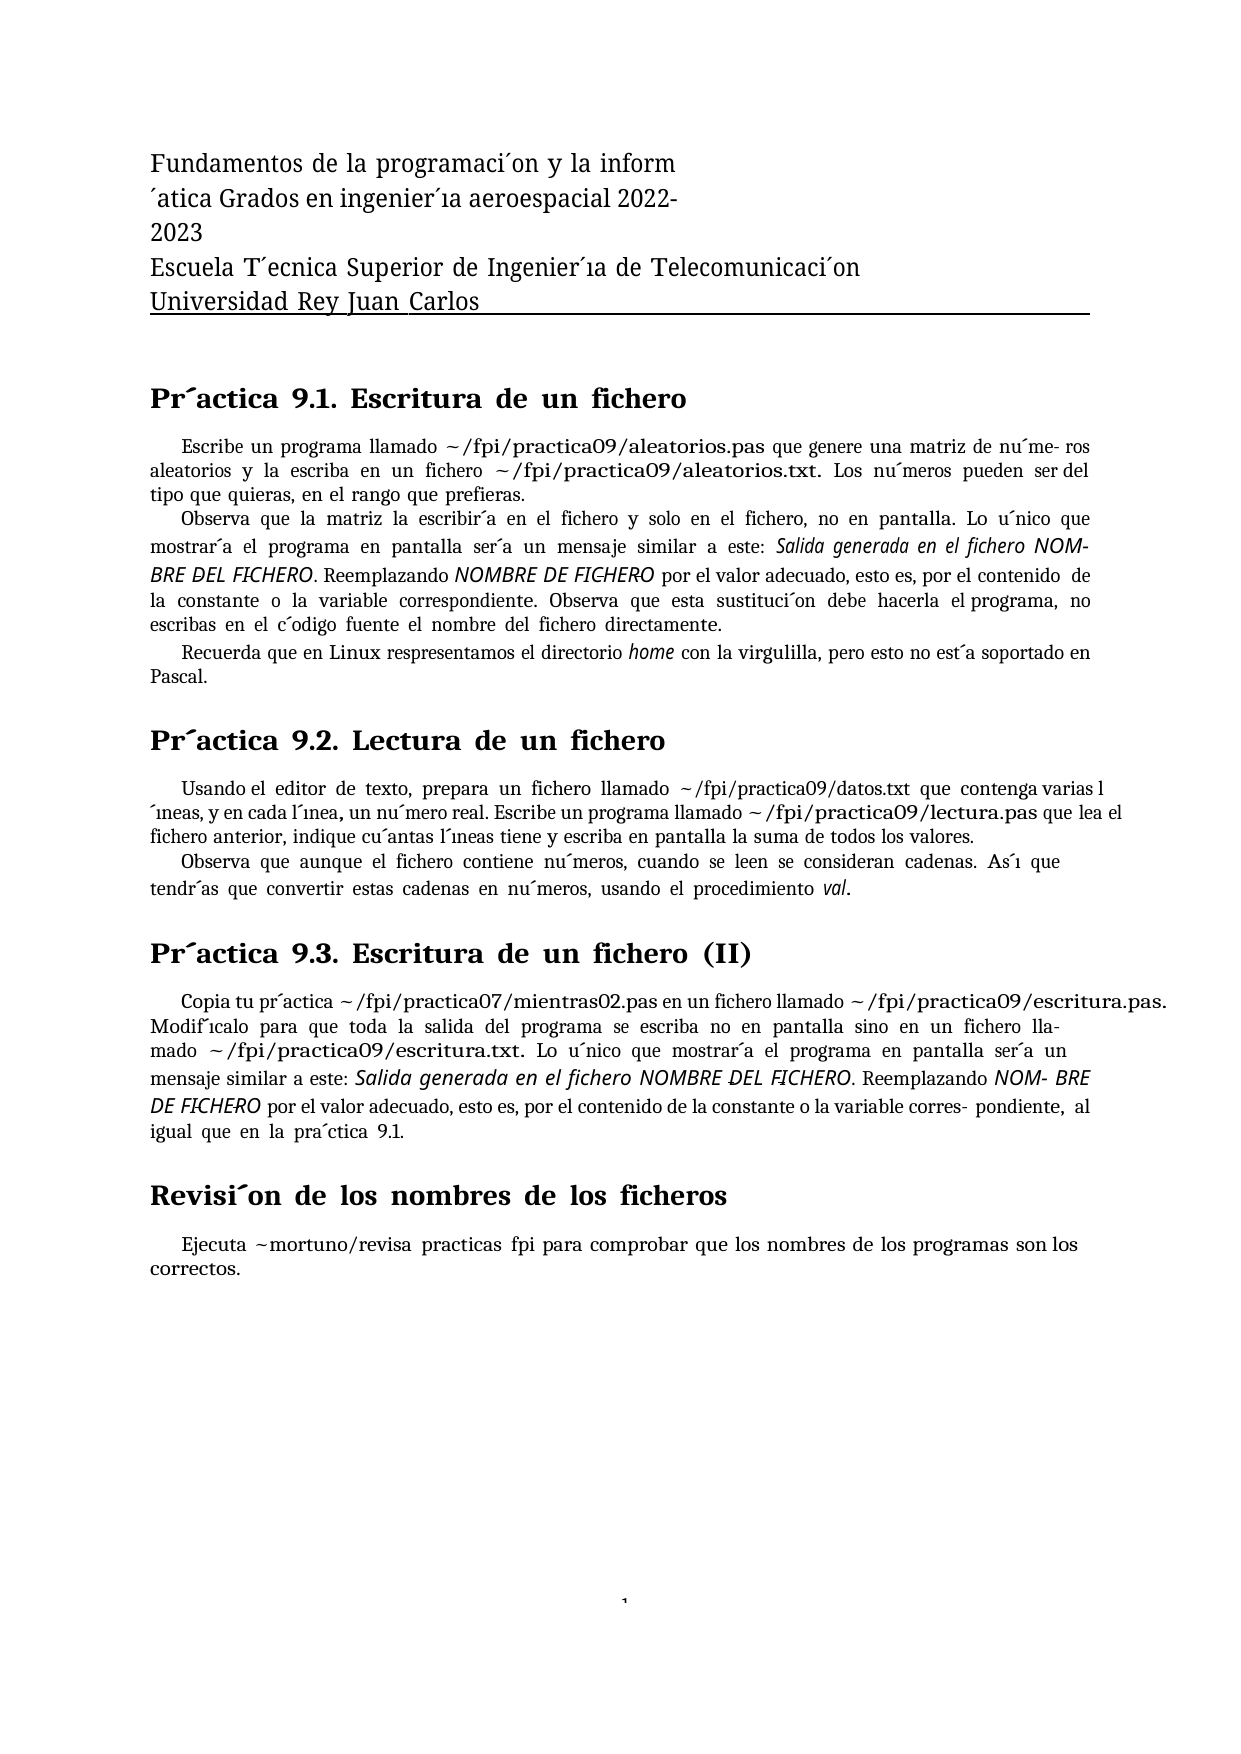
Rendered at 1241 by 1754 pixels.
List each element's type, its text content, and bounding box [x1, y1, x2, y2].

text Modif´ıcalo para que toda la salida del programa se escriba no en pantalla sino en un fichero lla- [150, 1014, 1240, 1038]
text Escuela T´ecnica Superior de Ingenier´ıa de Telecomunicaci´on [150, 249, 1240, 283]
subtitle Revisi´on de los nombres de los ficheros [150, 1179, 1240, 1213]
text Ejecuta ~mortuno/revisa practicas fpi para comprobar que los nombres de los programas son los correctos. [150, 1232, 1091, 1280]
subtitle Pr´actica 9.3. Escritura de un fichero (II) [150, 937, 1240, 971]
text Fundamentos de la programaci´on y la inform´atica Grados en ingenier´ıa aeroespacial 2022-2023 [150, 146, 683, 249]
text Observa que la matriz la escribir´a en el fichero y solo en el fichero, no en pantalla. Lo u´nico que mostrar´a el programa en pantalla ser´a un mensaje similar a este: Salida generada en el fichero NOM- BRE DEL FICHERO. Reemplazando NOMBRE DE FICHERO por el valor adecuado, esto es, por el contenido de la constante o la variable correspondiente. Observa que esta sustituci´on debe hacerla el programa, no escribas en el c´odigo fuente el nombre del fichero directamente. [150, 507, 1091, 637]
text Observa que aunque el fichero contiene nu´meros, cuando se leen se consideran cadenas. As´ı que tendr´as que convertir estas cadenas en nu´meros, usando el procedimiento val. [150, 849, 1107, 902]
text Usando el editor de texto, prepara un fichero llamado ~/fpi/practica09/datos.txt que contenga varias l´ıneas, y en cada l´ınea, un nu´mero real. Escribe un programa llamado ~/fpi/practica09/lectura.pas que lea el fichero anterior, indique cu´antas l´ıneas tiene y escriba en pantalla la suma de todos los valores. [150, 777, 1124, 849]
subtitle Pr´actica 9.2. Lectura de un fichero [150, 724, 1240, 758]
text mado ~/fpi/practica09/escritura.txt. Lo u´nico que mostrar´a el programa en pantalla ser´a un [150, 1039, 1240, 1063]
text mensaje similar a este: Salida generada en el fichero NOMBRE DEL FICHERO. Reemplazando NOM- BRE DE FICHERO por el valor adecuado, esto es, por el contenido de la constante o la variable corres- pondiente, al igual que en la pra´ctica 9.1. [150, 1063, 1090, 1144]
text Universidad Rey Juan Carlos [150, 284, 1240, 318]
subtitle Pr´actica 9.1. Escritura de un fichero [150, 382, 1240, 415]
text Recuerda que en Linux respresentamos el directorio home con la virgulilla, pero esto no est´a soportado en Pascal. [150, 637, 1091, 689]
text Escribe un programa llamado ~/fpi/practica09/aleatorios.pas que genere una matriz de nu´me- ros aleatorios y la escriba en un fichero ~/fpi/practica09/aleatorios.txt. Los nu´meros pueden ser del tipo que quieras, en el rango que prefieras. [150, 434, 1091, 507]
text Copia tu pr´actica ~/fpi/practica07/mientras02.pas en un fichero llamado ~/fpi/practica09/escritura.pas. [181, 990, 1240, 1014]
